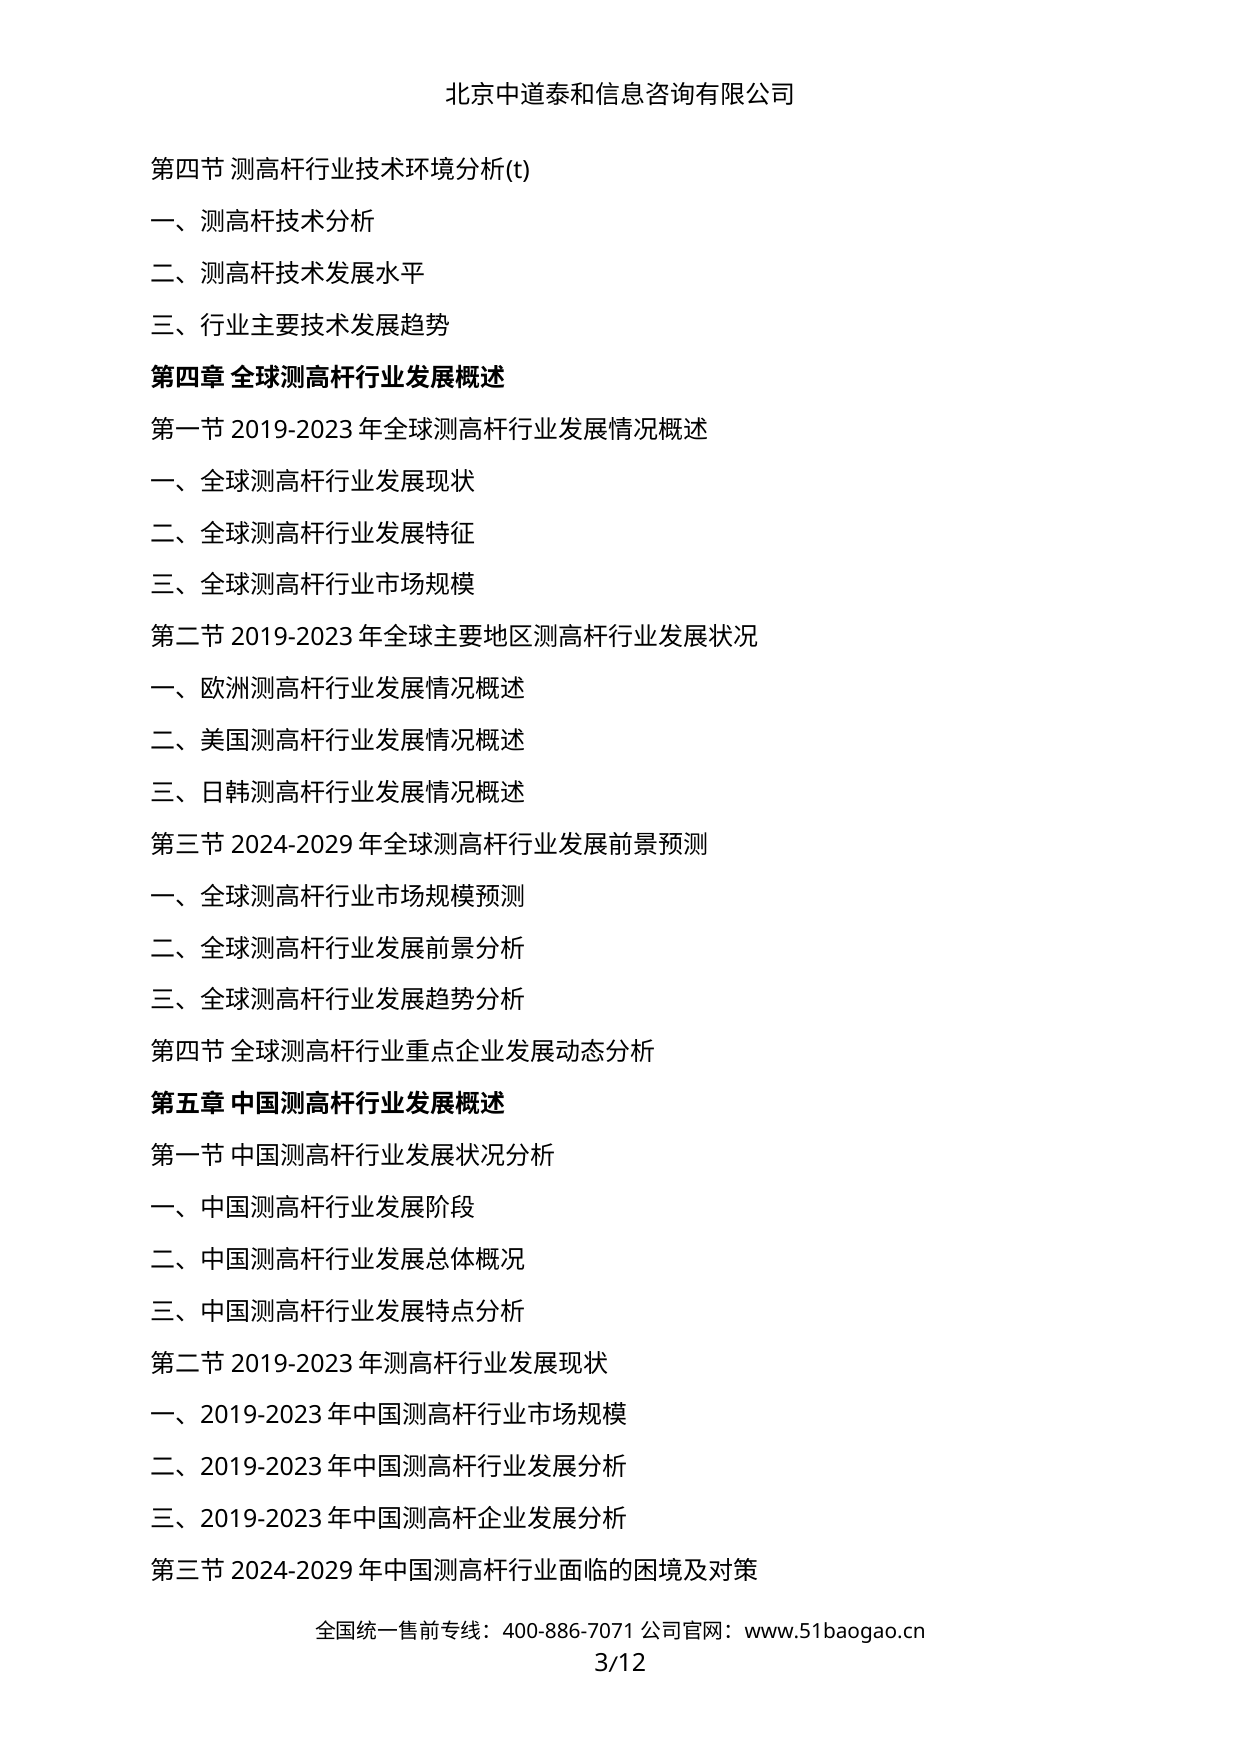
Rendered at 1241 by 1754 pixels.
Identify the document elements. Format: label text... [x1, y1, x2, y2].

text 第二节 2019-2023年全球主要地区测高杆行业发展状况 [150, 617, 1090, 653]
text 二、美国测高杆行业发展情况概述 [150, 721, 1090, 757]
text 二、2019-2023年中国测高杆行业发展分析 [150, 1447, 1090, 1483]
text 第三节 2024-2029年全球测高杆行业发展前景预测 [150, 824, 1090, 861]
text 三、中国测高杆行业发展特点分析 [150, 1291, 1090, 1327]
text 三、2019-2023年中国测高杆企业发展分析 [150, 1499, 1090, 1535]
text 第四章 全球测高杆行业发展概述 [150, 357, 1090, 394]
text 一、2019-2023年中国测高杆行业市场规模 [150, 1395, 1090, 1431]
text 第四节 全球测高杆行业重点企业发展动态分析 [150, 1032, 1090, 1068]
text 三、全球测高杆行业市场规模 [150, 565, 1090, 601]
text 二、全球测高杆行业发展前景分析 [150, 928, 1090, 964]
text 一、欧洲测高杆行业发展情况概述 [150, 669, 1090, 705]
text 一、中国测高杆行业发展阶段 [150, 1187, 1090, 1224]
text 二、全球测高杆行业发展特征 [150, 513, 1090, 549]
text 三、行业主要技术发展趋势 [150, 306, 1090, 342]
text 一、测高杆技术分析 [150, 202, 1090, 238]
text 第一节 2019-2023年全球测高杆行业发展情况概述 [150, 409, 1090, 446]
text 二、中国测高杆行业发展总体概况 [150, 1239, 1090, 1276]
text 第四节 测高杆行业技术环境分析(t) [150, 150, 1090, 186]
text 第五章 中国测高杆行业发展概述 [150, 1084, 1090, 1120]
text 一、全球测高杆行业发展现状 [150, 461, 1090, 497]
text 三、全球测高杆行业发展趋势分析 [150, 980, 1090, 1016]
text 一、全球测高杆行业市场规模预测 [150, 876, 1090, 912]
text 第二节 2019-2023年测高杆行业发展现状 [150, 1343, 1090, 1379]
text 第三节 2024-2029年中国测高杆行业面临的困境及对策 [150, 1551, 1090, 1587]
text 二、测高杆技术发展水平 [150, 254, 1090, 290]
text 三、日韩测高杆行业发展情况概述 [150, 772, 1090, 809]
text 第一节 中国测高杆行业发展状况分析 [150, 1136, 1090, 1172]
